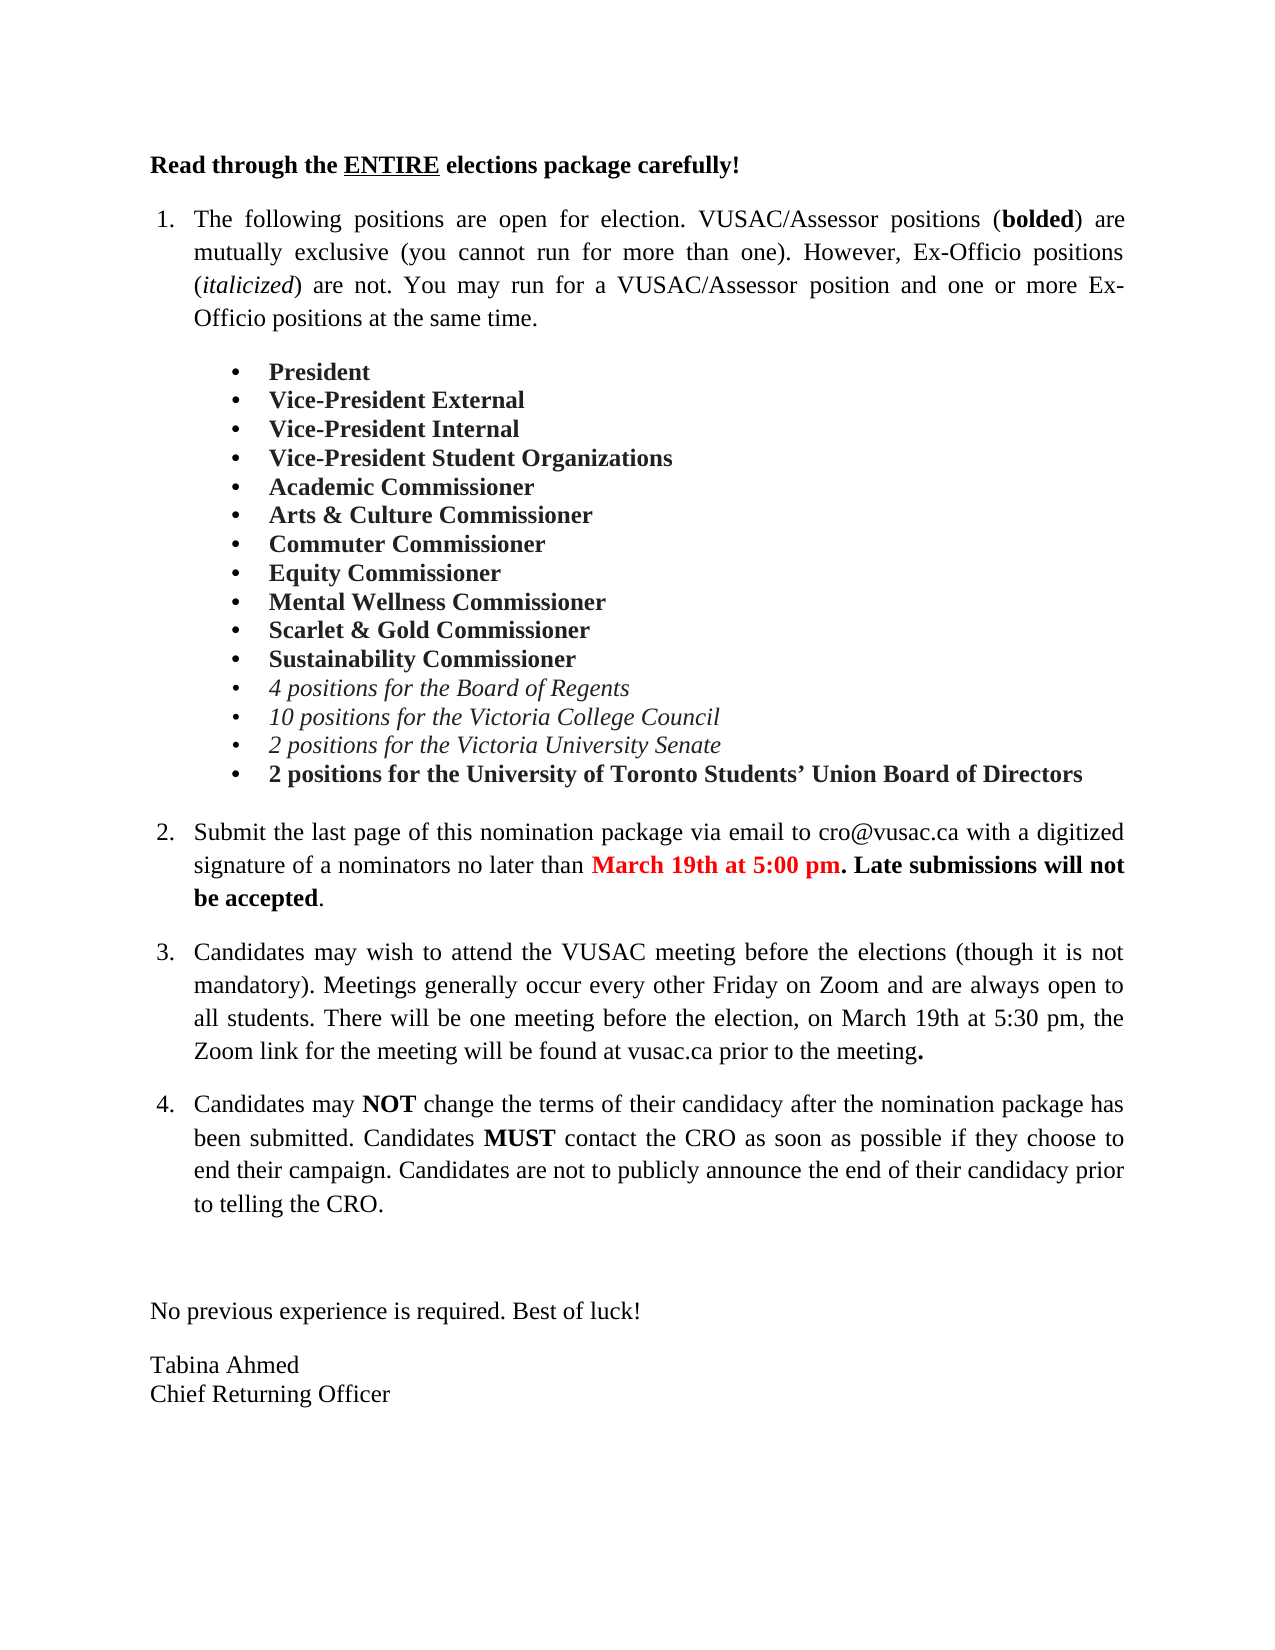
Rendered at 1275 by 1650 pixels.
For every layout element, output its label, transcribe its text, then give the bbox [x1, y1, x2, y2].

list 4 positions for the Board of Regents [231, 673, 1125, 702]
list Academic Commissioner [231, 472, 1125, 501]
list Equity Commissioner [231, 558, 1125, 587]
list Scarlet & Gold Commissioner [231, 616, 1125, 644]
list Candidates may NOT change the terms of their candidacy after the nomination package has been submitted. Candidates MUST contact the CRO as soon as possible if they choose to end their campaign. Candidates are not to publicly announce the end of their candidacy prior to telling the CRO. [156, 1089, 1125, 1217]
list Vice-President External [231, 386, 1125, 414]
text No previous experience is required. Best of luck! [150, 1296, 1125, 1325]
list 2 positions for the Victoria University Senate [231, 731, 1125, 759]
list Vice-President Student Organizations [231, 443, 1125, 472]
text Chief Returning Officer [150, 1379, 1125, 1408]
list President [231, 357, 1125, 386]
list 10 positions for the Victoria College Council [231, 702, 1125, 731]
list Arts & Culture Commissioner [231, 501, 1125, 529]
list Submit the last page of this nomination package via email to cro@vusac.ca with a digitized signature of a nominators no later than March 19th at 5:00 pm. Late submissions will not be accepted. [156, 817, 1125, 912]
list Candidates may wish to attend the VUSAC meeting before the elections (though it is not mandatory). Meetings generally occur every other Friday on Zoom and are always open to all students. There will be one meeting before the election, on March 19th at 5:30 pm, the Zoom link for the meeting will be found at vusac.ca prior to the meeting. [156, 937, 1125, 1064]
list 2 positions for the University of Toronto Students’ Union Board of Directors [231, 759, 1125, 788]
list Mental Wellness Commissioner [231, 587, 1125, 616]
list Commuter Commissioner [231, 529, 1125, 558]
text Tabina Ahmed [150, 1350, 1125, 1379]
list The following positions are open for election. VUSAC/Assessor positions (bolded) are mutually exclusive (you cannot run for more than one). However, Ex-Officio positions (italicized) are not. You may run for a VUSAC/Assessor position and one or more Ex-Officio positions at the same time. [156, 204, 1125, 332]
text Read through the ENTIRE elections package carefully! [150, 150, 1125, 179]
list Vice-President Internal [231, 414, 1125, 443]
list Sustainability Commissioner [231, 644, 1125, 673]
